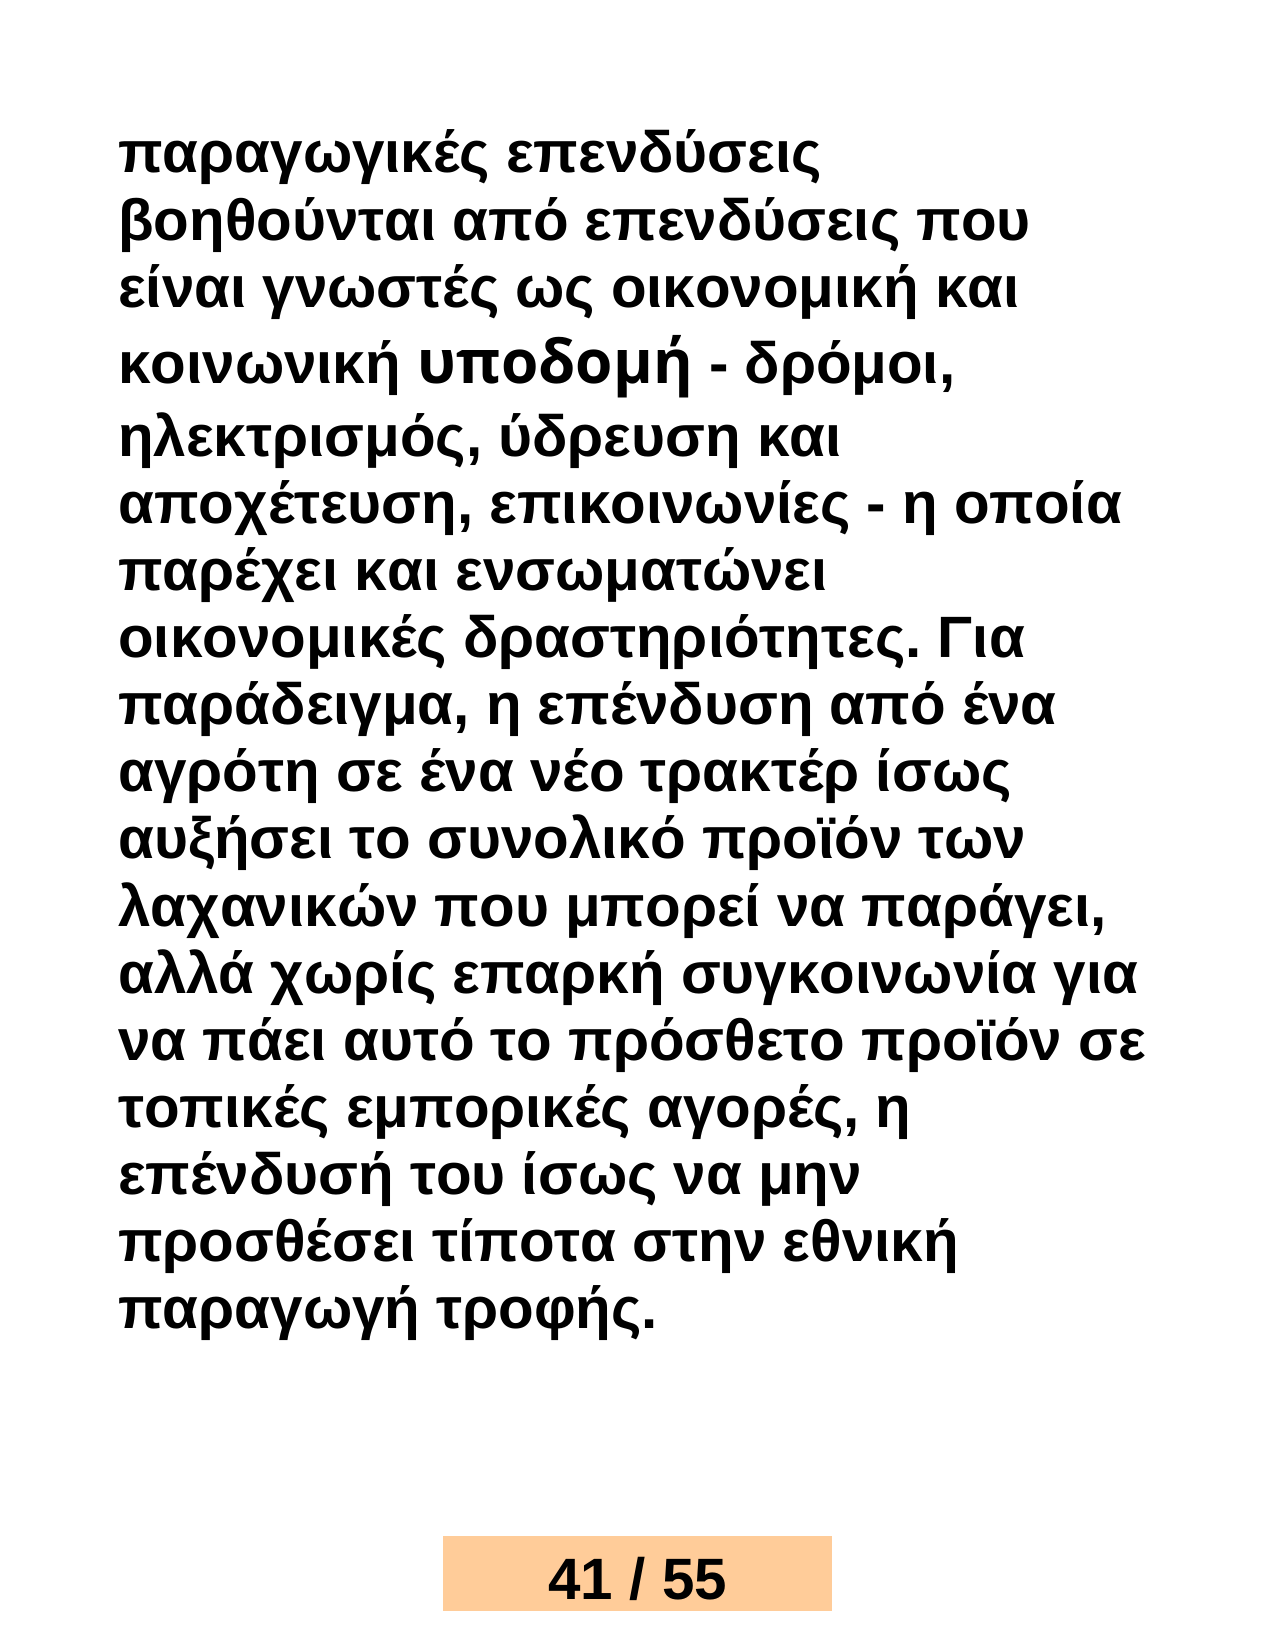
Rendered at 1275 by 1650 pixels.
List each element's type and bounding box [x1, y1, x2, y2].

text [118, 118, 1152, 1341]
